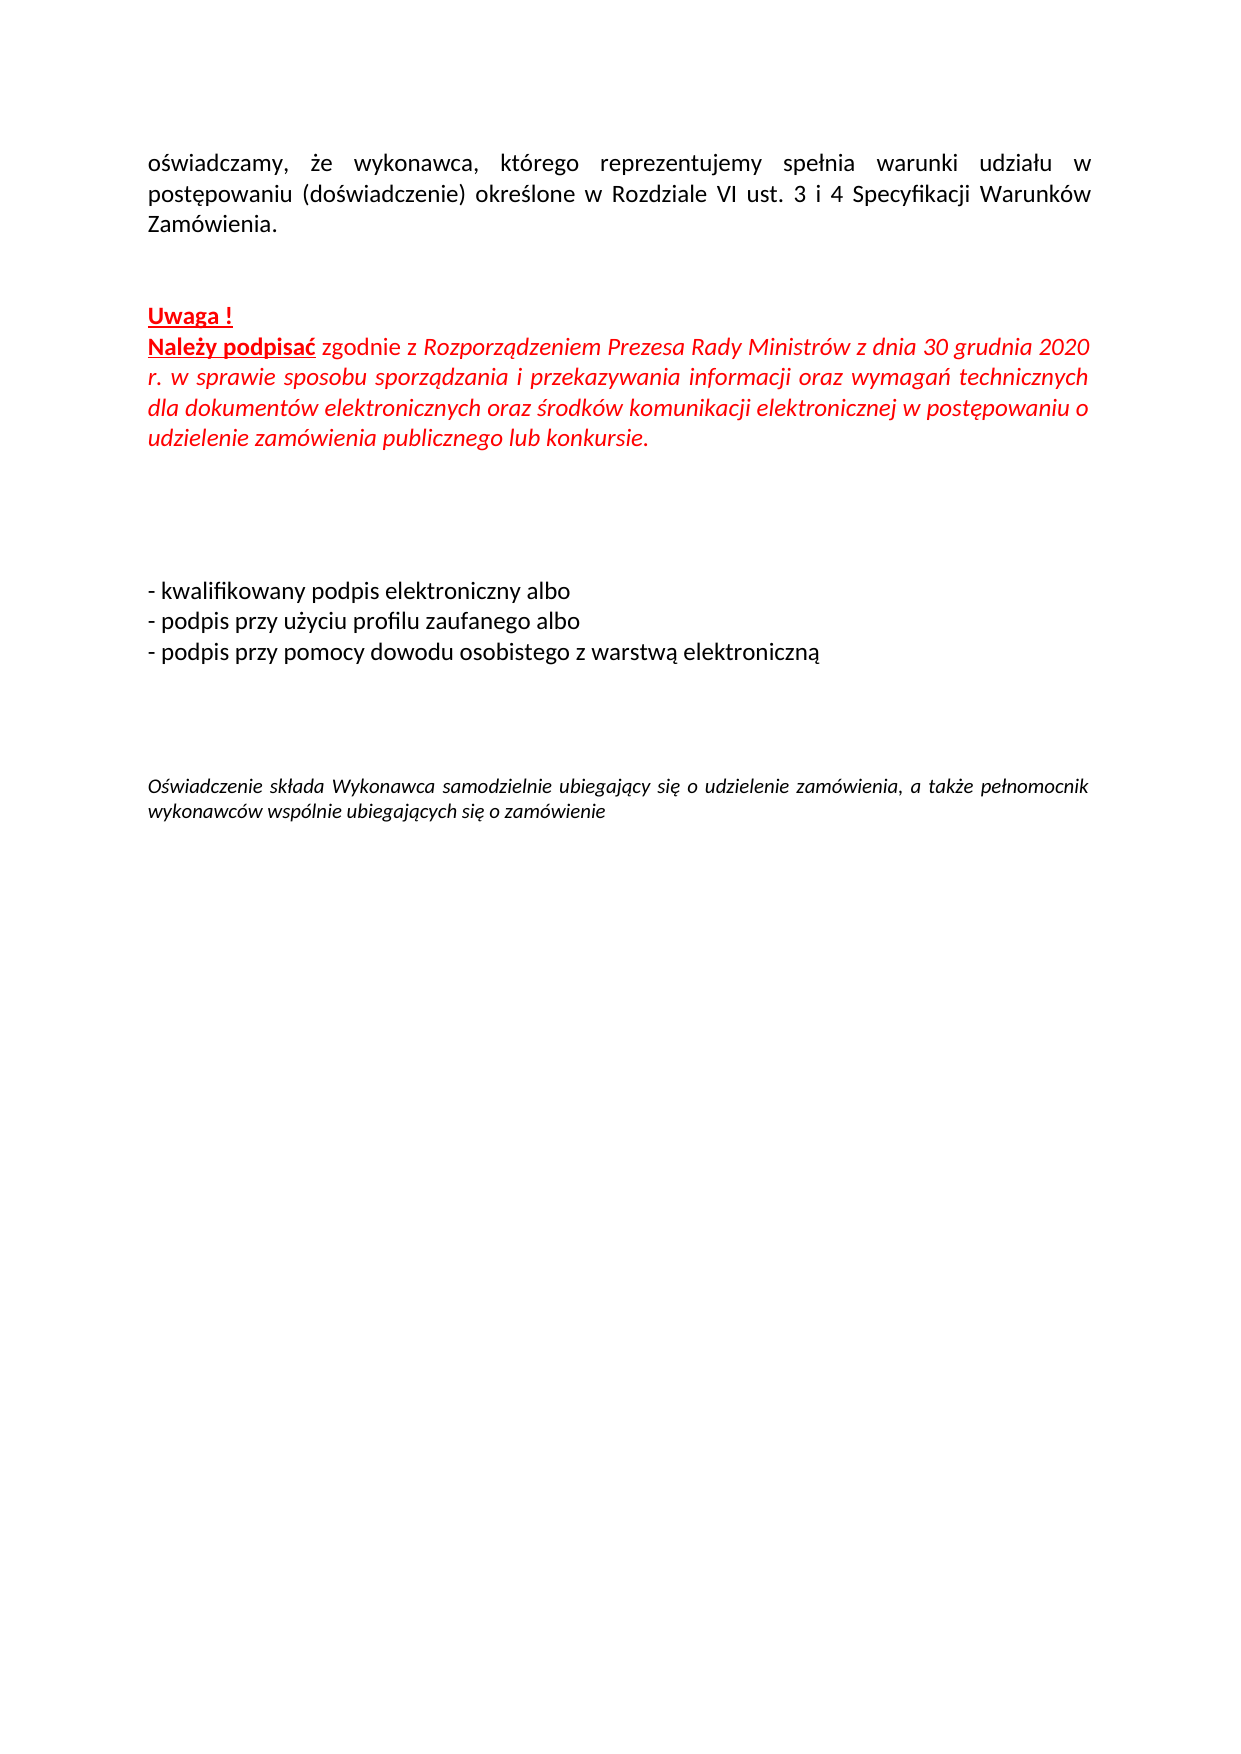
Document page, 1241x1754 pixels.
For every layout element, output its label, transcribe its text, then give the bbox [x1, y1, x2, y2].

text - podpis przy użyciu profilu zaufanego albo [148, 605, 1093, 636]
text - podpis przy pomocy dowodu osobistego z warstwą elektroniczną [148, 636, 1093, 666]
text oświadczamy, że wykonawca, którego reprezentujemy spełnia warunki udziału w postępowaniu (doświadczenie) określone w Rozdziale VI ust. 3 i 4 Specyfikacji Warunków Zamówienia. [148, 148, 1093, 239]
text Uwaga ! [148, 300, 1093, 331]
text - kwalifikowany podpis elektroniczny albo [148, 575, 1093, 605]
text Należy podpisać zgodnie z Rozporządzeniem Prezesa Rady Ministrów z dnia 30 grudnia 2020 r. w sprawie sposobu sporządzania i przekazywania informacji oraz wymagań technicznych dla dokumentów elektronicznych oraz środków komunikacji elektronicznej w postępowaniu o udzielenie zamówienia publicznego lub konkursie. [148, 331, 1093, 453]
text Oświadczenie składa Wykonawca samodzielnie ubiegający się o udzielenie zamówienia, a także pełnomocnik wykonawców wspólnie ubiegających się o zamówienie [148, 773, 1093, 824]
